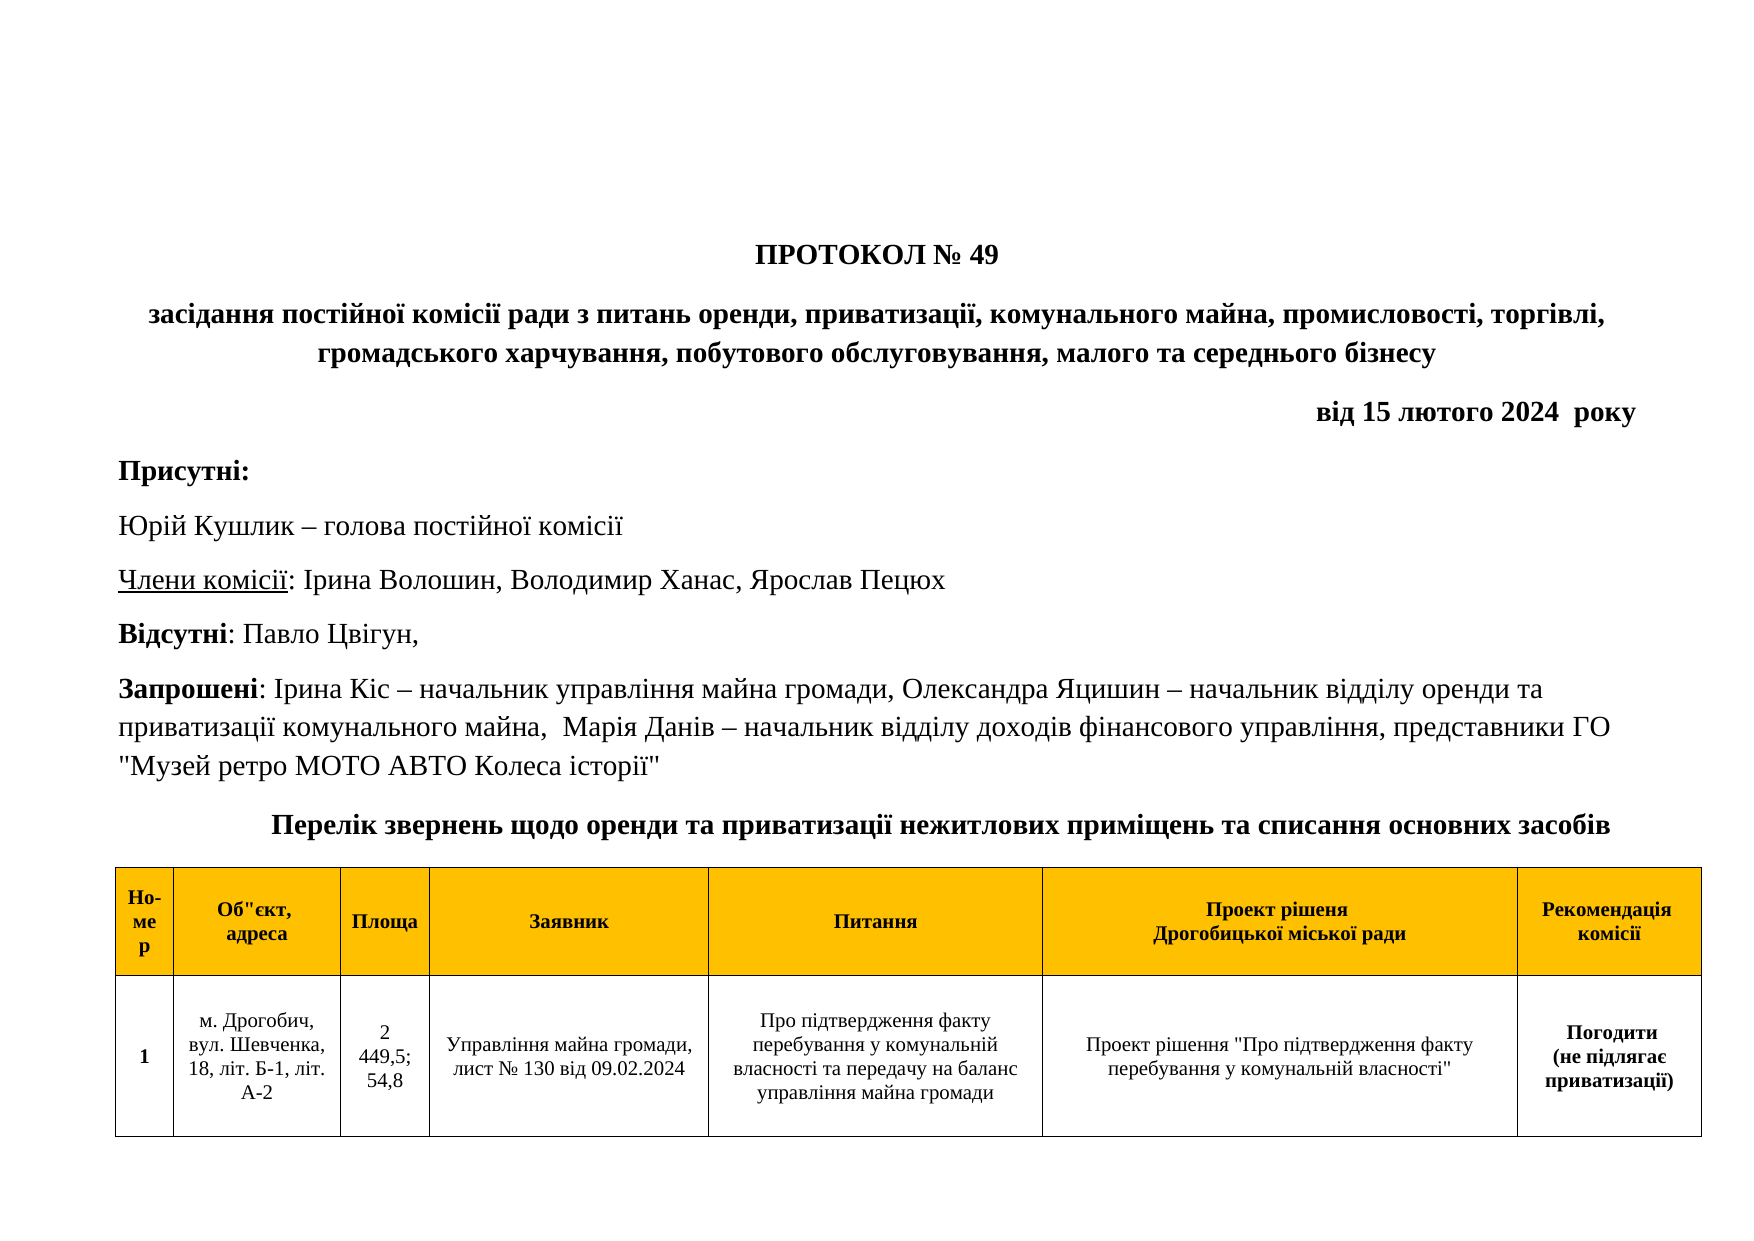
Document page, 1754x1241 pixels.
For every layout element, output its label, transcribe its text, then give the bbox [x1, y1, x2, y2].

table_header Питання [709, 868, 1042, 975]
text Перелік звернень щодо оренди та приватизації нежитлових приміщень та списання основних засобів [118, 807, 1636, 841]
table_header Заявник [430, 868, 708, 975]
table_cell Погодити (не підлягає приватизації) [1518, 976, 1701, 1136]
table_cell Управління майна громади, лист № 130 від 09.02.2024 [430, 976, 708, 1136]
table_cell 2 449,5; 54,8 [341, 976, 429, 1136]
table_header Рекомендація комісії [1518, 868, 1701, 975]
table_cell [1043, 976, 1517, 1136]
text ПРОТОКОЛ № 49 [118, 237, 1636, 270]
text від 15 лютого 2024 року [118, 394, 1636, 428]
text засідання постійної комісії ради з питань оренди, приватизації, комунального майна, промисловості, торгівлі, громадського харчування, побутового обслуговування, малого та середнього бізнесу [118, 296, 1636, 368]
text Присутні: [118, 453, 1636, 487]
text Запрошені: Ірина Кіс – начальник управління майна громади, Олександра Яцишин – начальник відділу оренди та приватизації комунального майна, Марія Данів – начальник відділу доходів фінансового управління, представники ГО "Музей ретро МОТО АВТО Колеса історії" [118, 671, 1636, 782]
table_cell 1 [116, 976, 173, 1136]
table_header Об"єкт, адреса [174, 868, 340, 975]
table_header Площа [341, 868, 429, 975]
table_header Проект рішеня Дрогобицької міської ради [1043, 868, 1517, 975]
table_cell Про підтвердження факту перебування у комунальній власності та передачу на баланс управління майна громади [709, 976, 1042, 1136]
text Юрій Кушлик – голова постійної комісії [118, 508, 1636, 541]
table_header Но- мер [116, 868, 173, 975]
table_cell м. Дрогобич, вул. Шевченка, 18, літ. Б-1, літ. А-2 [174, 976, 340, 1136]
text Члени комісії: Ірина Волошин, Володимир Ханас, Ярослав Пецюх [118, 562, 1636, 596]
text Відсутні: Павло Цвігун, [118, 617, 1636, 650]
